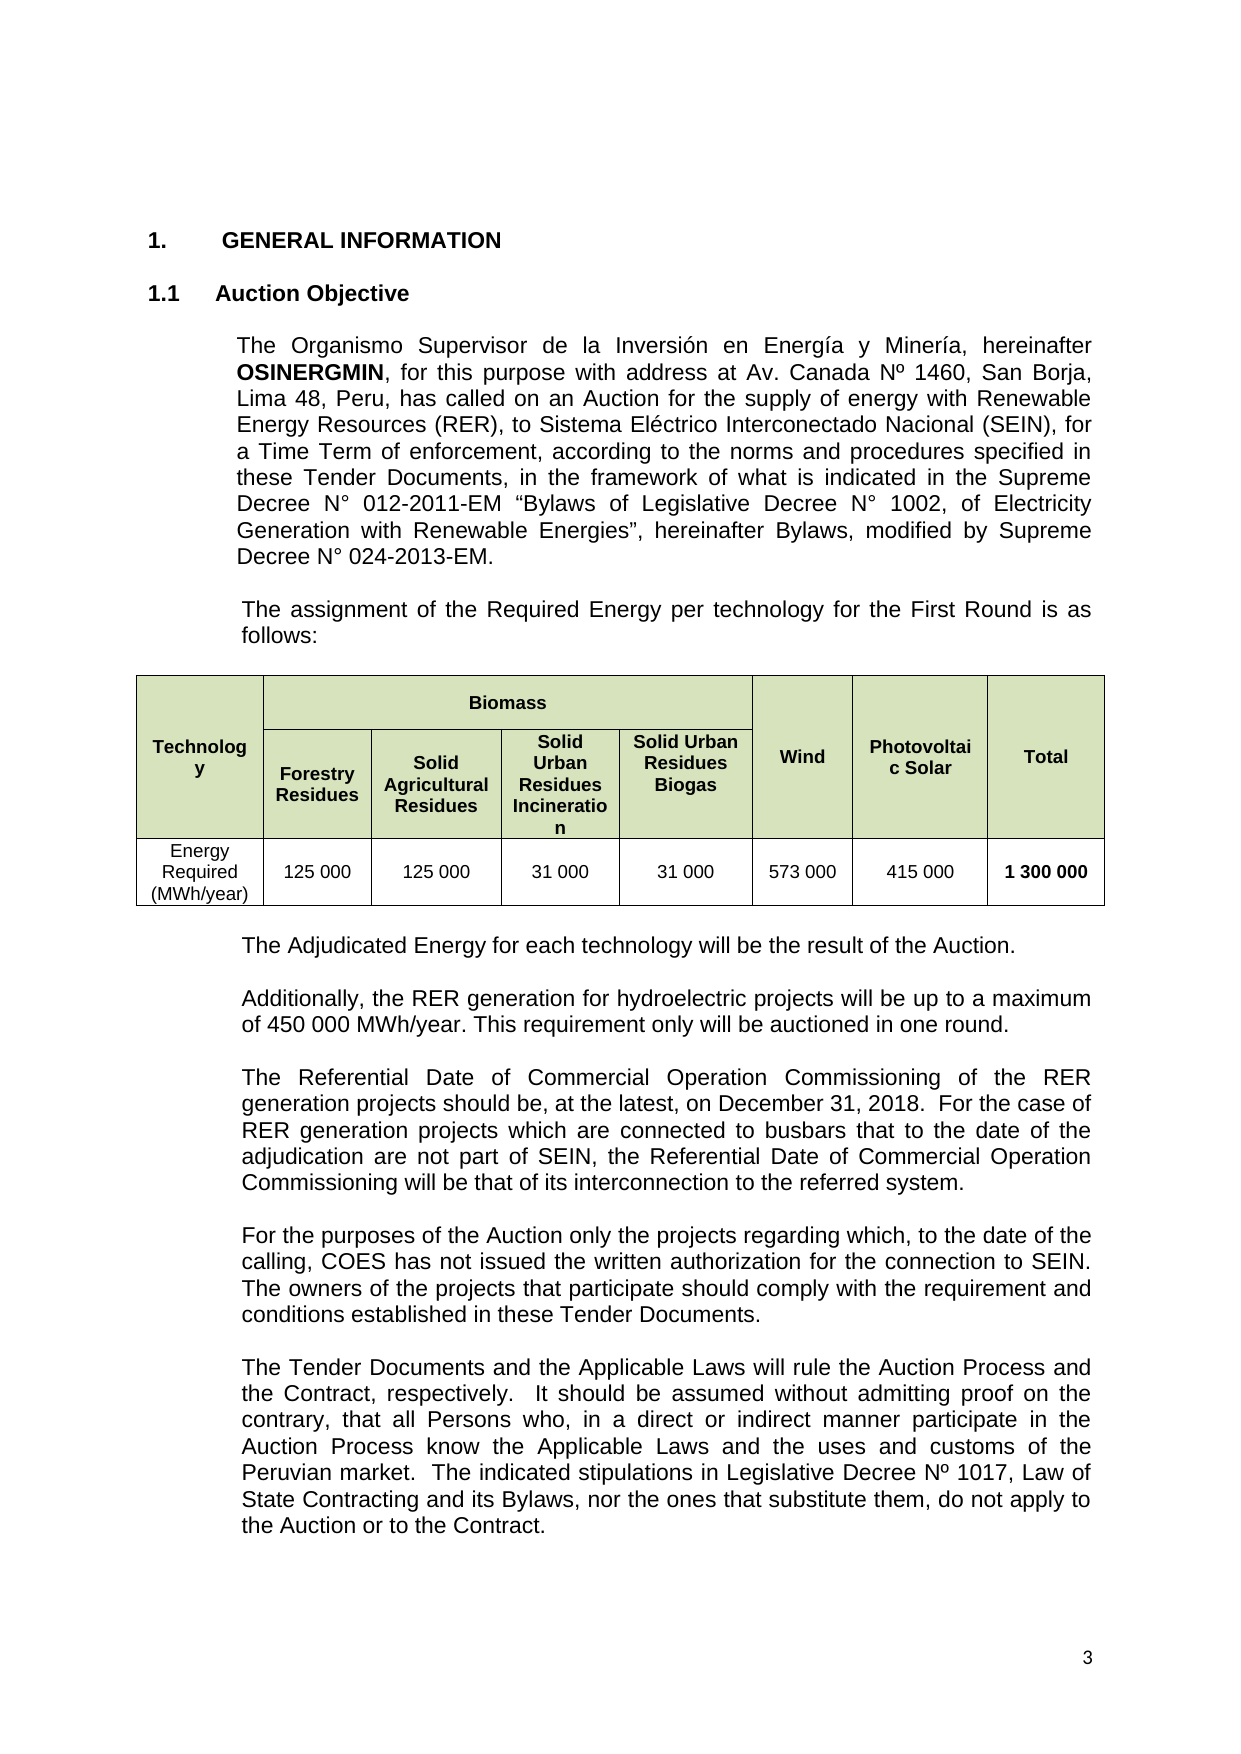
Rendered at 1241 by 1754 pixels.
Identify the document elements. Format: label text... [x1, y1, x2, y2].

table_cell Solid Urban Residues Biogas [620, 730, 752, 838]
text The Adjudicated Energy for each technology will be the result of the Auction. [241, 932, 1092, 958]
text 1. GENERAL INFORMATION [148, 227, 1092, 253]
table_cell Solid Urban Residues Incineration [502, 730, 619, 838]
table_header Total [988, 676, 1104, 838]
table_cell 573 000 [753, 839, 852, 905]
table_cell 125 000 [372, 839, 501, 905]
text For the purposes of the Auction only the projects regarding which, to the date of the calling, COES has not issued the written authorization for the connection to SEIN. The owners of the projects that participate should comply with the requirement and conditions established in these Tender Documents. [241, 1222, 1092, 1327]
text The assignment of the Required Energy per technology for the First Round is as follows: [241, 596, 1092, 648]
table_cell Forestry Residues [264, 730, 371, 838]
text The Tender Documents and the Applicable Laws will rule the Auction Process and the Contract, respectively. It should be assumed without admitting proof on the contrary, that all Persons who, in a direct or indirect manner participate in the Auction Process know the Applicable Laws and the uses and customs of the Peruvian market. The indicated stipulations in Legislative Decree Nº 1017, Law of State Contracting and its Bylaws, nor the ones that substitute them, do not apply to the Auction or to the Contract. [241, 1354, 1092, 1538]
text The Referential Date of Commercial Operation Commissioning of the RER generation projects should be, at the latest, on December 31, 2018. For the case of RER generation projects which are connected to busbars that to the date of the adjudication are not part of SEIN, the Referential Date of Commercial Operation Commissioning will be that of its interconnection to the referred system. [241, 1064, 1092, 1196]
table_cell 415 000 [853, 839, 987, 905]
text Additionally, the RER generation for hydroelectric projects will be up to a maximum of 450 000 MWh/year. This requirement only will be auctioned in one round. [241, 985, 1092, 1037]
table_cell 31 000 [620, 839, 752, 905]
text The Organismo Supervisor de la Inversión en Energía y Minería, hereinafter OSINERGMIN, for this purpose with address at Av. Canada Nº 1460, San Borja, Lima 48, Peru, has called on an Auction for the supply of energy with Renewable Energy Resources (RER), to Sistema Eléctrico Interconectado Nacional (SEIN), for a Time Term of enforcement, according to the norms and procedures specified in these Tender Documents, in the framework of what is indicated in the Supreme Decree N° 012-2011-EM “Bylaws of Legislative Decree N° 1002, of Electricity Generation with Renewable Energies”, hereinafter Bylaws, modified by Supreme Decree N° 024-2013-EM. [236, 332, 1092, 569]
table_cell Energy Required (MWh/year) [137, 839, 263, 905]
table_cell 1 300 000 [988, 839, 1104, 905]
table_cell 125 000 [264, 839, 371, 905]
table_header Wind [753, 676, 852, 838]
table_header Biomass [264, 676, 752, 729]
list Auction Objective [148, 279, 1092, 306]
table_header Technology [137, 676, 263, 838]
table_cell 31 000 [502, 839, 619, 905]
table_header Photovoltaic Solar [853, 676, 987, 838]
table_cell Solid Agricultural Residues [372, 730, 501, 838]
